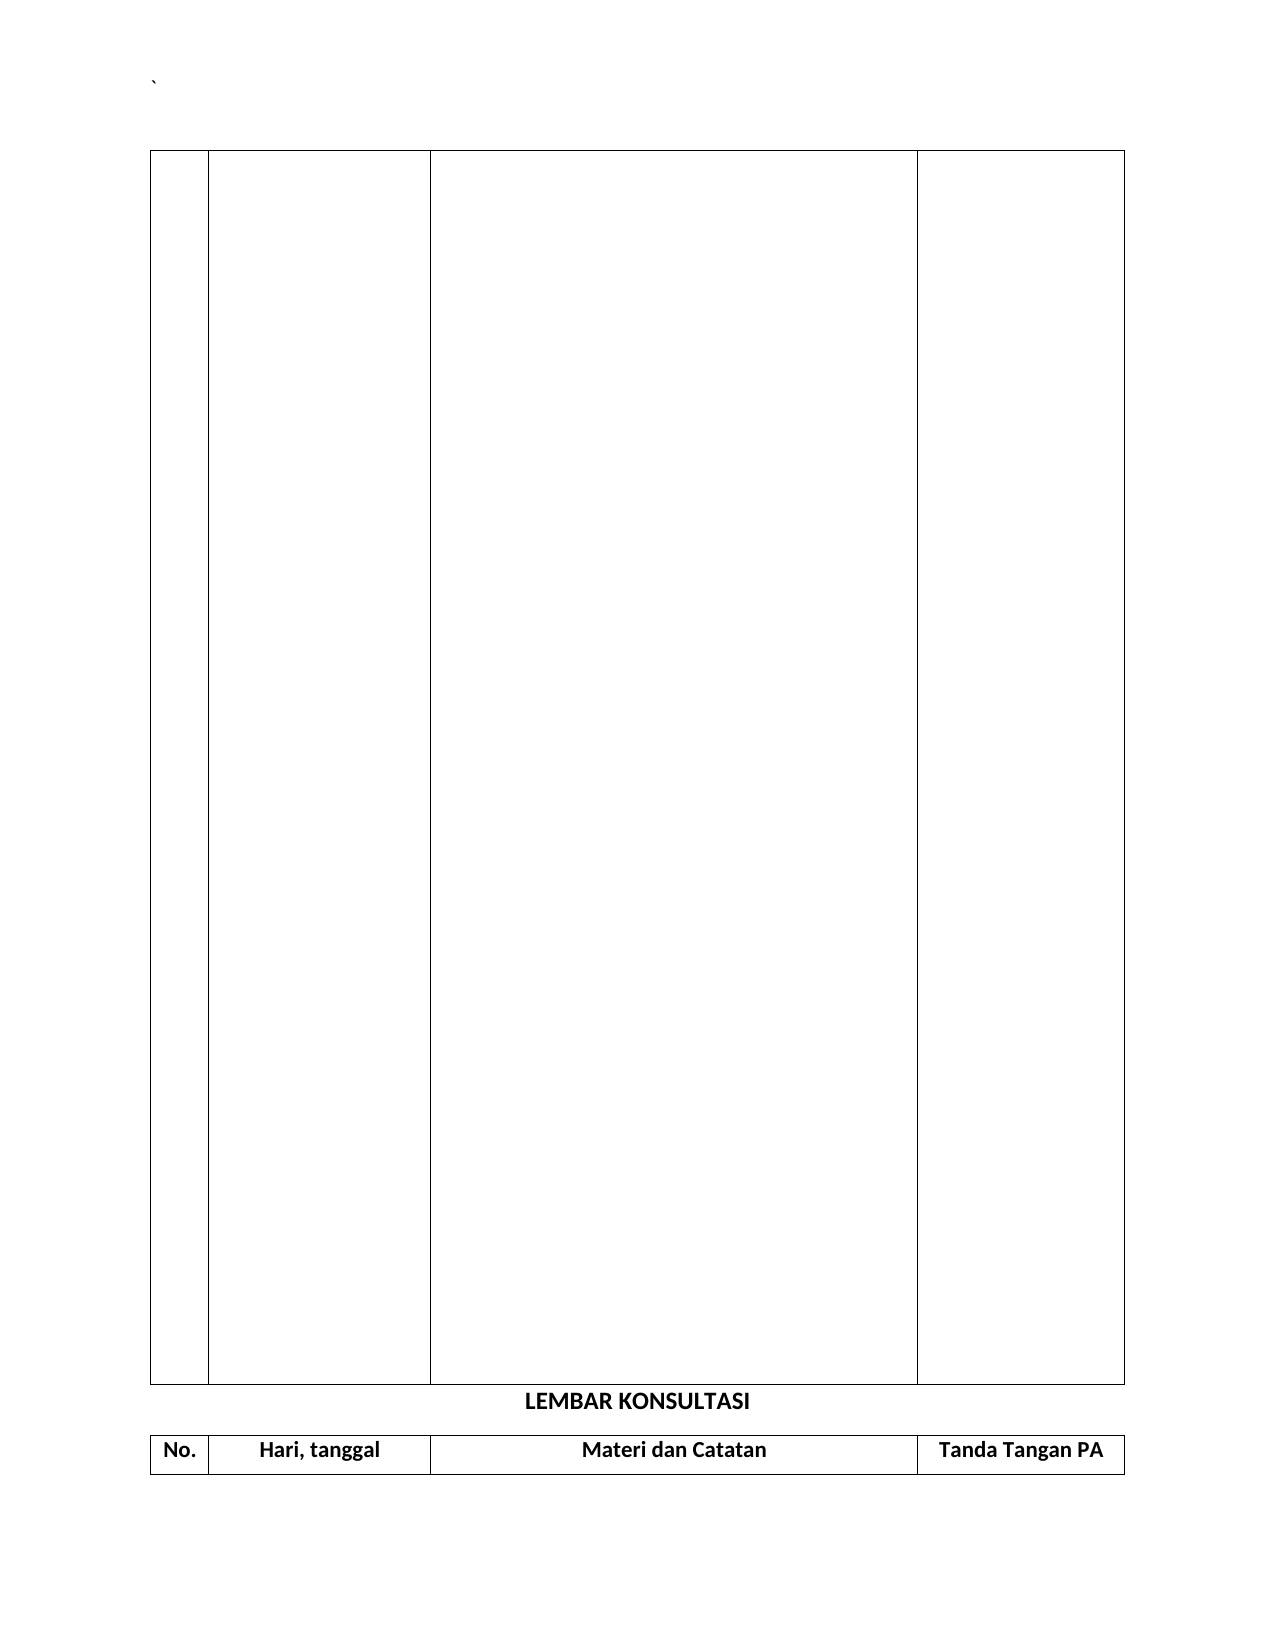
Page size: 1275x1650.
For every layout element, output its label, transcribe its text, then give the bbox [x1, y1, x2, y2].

table_header Materi dan Catatan [431, 1436, 917, 1474]
table_header Tanda Tangan PA [918, 1436, 1124, 1474]
table_cell [151, 151, 208, 1384]
table_header Hari, tanggal [209, 1436, 430, 1474]
text LEMBAR KONSULTASI [150, 1385, 1125, 1416]
table_header No. [151, 1436, 208, 1474]
table_cell [431, 151, 917, 1384]
table_cell [209, 151, 430, 1384]
table_cell [918, 151, 1124, 1384]
